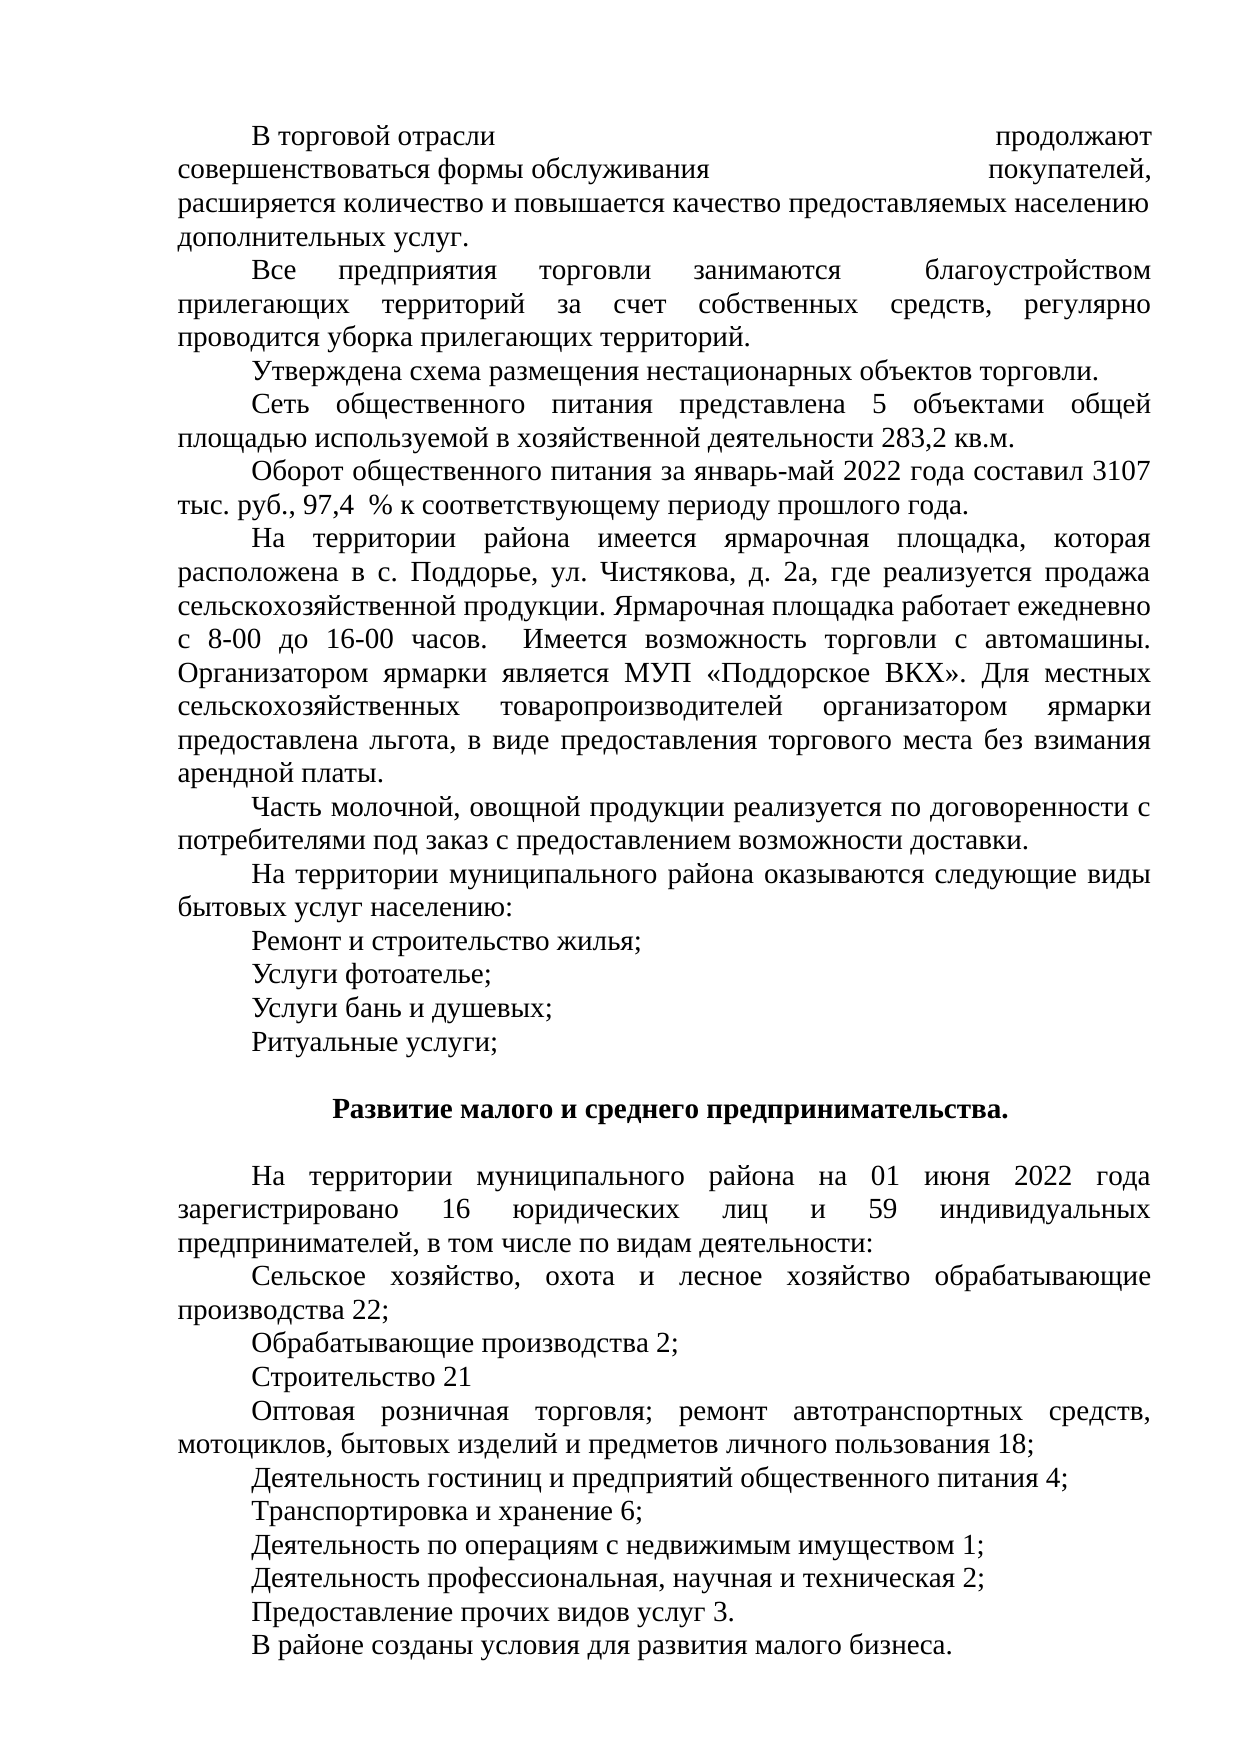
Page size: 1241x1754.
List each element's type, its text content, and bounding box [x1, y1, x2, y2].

text Развитие малого и среднего предпринимательства. [177, 1091, 1152, 1124]
text Транспортировка и хранение 6; [177, 1493, 1152, 1527]
text Деятельность профессиональная, научная и техническая 2; [177, 1560, 1152, 1594]
text Предоставление прочих видов услуг 3. [177, 1594, 1152, 1627]
text Строительство 21 [177, 1359, 1152, 1393]
text В районе созданы условия для развития малого бизнеса. [177, 1627, 1152, 1661]
text Услуги фотоателье; [177, 957, 1152, 990]
text Все предприятия торговли занимаются благоустройством прилегающих территорий за счет собственных средств, регулярно проводится уборка прилегающих территорий. [177, 252, 1152, 353]
text Услуги бань и душевых; [177, 990, 1152, 1024]
text На территории муниципального района на 01 июня 2022 года зарегистрировано 16 юридических лиц и 59 индивидуальных предпринимателей, в том числе по видам деятельности: [177, 1158, 1152, 1258]
text На территории муниципального района оказываются следующие виды бытовых услуг населению: [177, 856, 1152, 923]
text Сеть общественного питания представлена 5 объектами общей площадью используемой в хозяйственной деятельности 283,2 кв.м. [177, 386, 1152, 453]
text В торговой отрасли продолжают совершенствоваться формы обслуживания покупателей, расширяется количество и повышается качество предоставляемых населению дополнительных услуг. [177, 118, 1152, 252]
text Ритуальные услуги; [177, 1024, 1152, 1057]
text На территории района имеется ярмарочная площадка, которая расположена в с. Поддорье, ул. Чистякова, д. 2а, где реализуется продажа сельскохозяйственной продукции. Ярмарочная площадка работает ежедневно с 8-00 до 16-00 часов. Имеется возможность торговли с автомашины. Организатором ярмарки является МУП «Поддорское ВКХ». Для местных сельскохозяйственных товаропроизводителей организатором ярмарки предоставлена льгота, в виде предоставления торгового места без взимания арендной платы. [177, 521, 1152, 789]
text Оборот общественного питания за январь-май 2022 года составил 3107 тыс. руб., 97,4 % к соответствующему периоду прошлого года. [177, 453, 1152, 521]
text Оптовая розничная торговля; ремонт автотранспортных средств, мотоциклов, бытовых изделий и предметов личного пользования 18; [177, 1393, 1152, 1460]
text Ремонт и строительство жилья; [177, 923, 1152, 957]
text Обрабатывающие производства 2; [177, 1326, 1152, 1359]
text Утверждена схема размещения нестационарных объектов торговли. [177, 353, 1152, 386]
text Часть молочной, овощной продукции реализуется по договоренности с потребителями под заказ с предоставлением возможности доставки. [177, 789, 1152, 856]
text Деятельность по операциям с недвижимым имуществом 1; [177, 1527, 1152, 1560]
text Деятельность гостиниц и предприятий общественного питания 4; [177, 1460, 1152, 1493]
text Сельское хозяйство, охота и лесное хозяйство обрабатывающие производства 22; [177, 1258, 1152, 1326]
